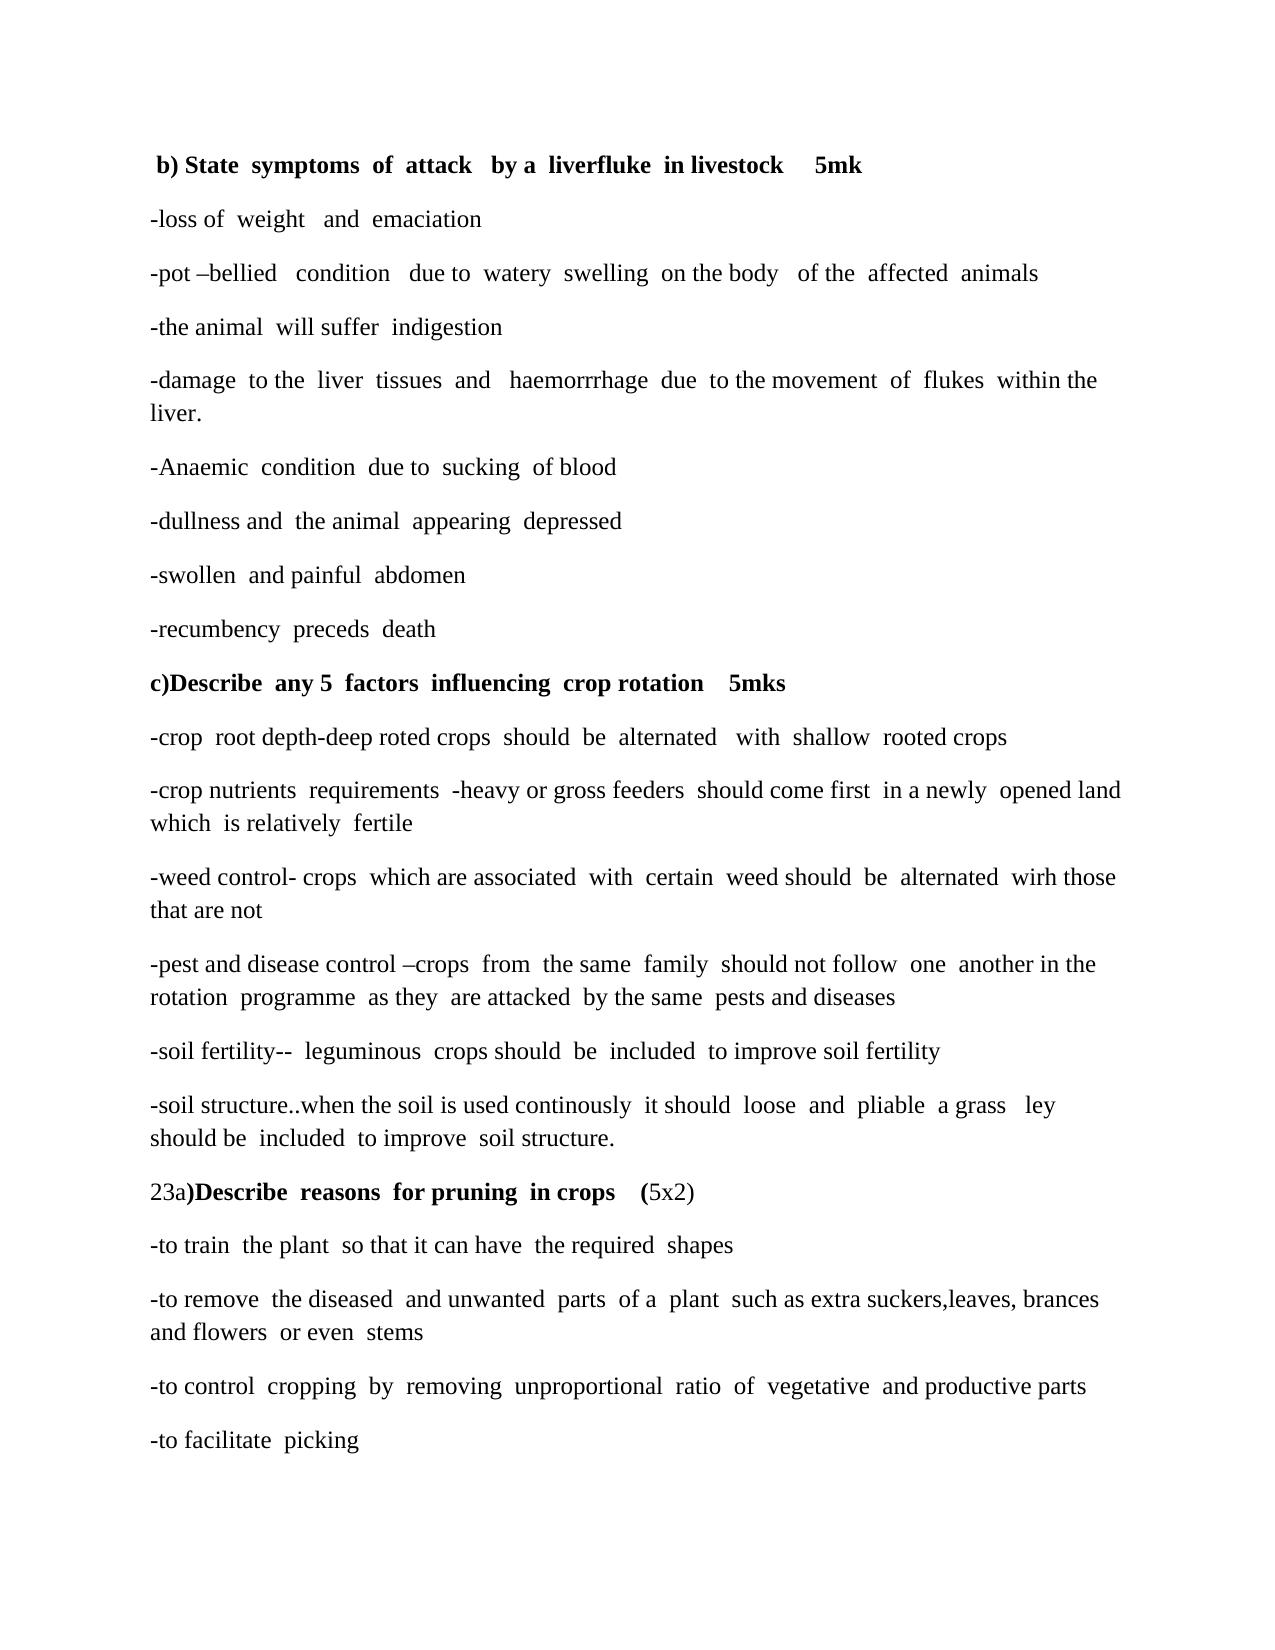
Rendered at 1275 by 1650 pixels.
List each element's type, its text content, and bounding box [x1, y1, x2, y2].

text -pest and disease control –crops from the same family should not follow one another in the rotation programme as they are attacked by the same pests and diseases [150, 949, 1125, 1011]
text -crop nutrients requirements -heavy or gross feeders should come first in a newly opened land which is relatively fertile [150, 775, 1125, 837]
text -Anaemic condition due to sucking of blood [150, 452, 1125, 481]
text b) State symptoms of attack by a liverfluke in livestock 5mk [150, 150, 1125, 179]
text -recumbency preceds death [150, 614, 1125, 643]
text 23a)Describe reasons for pruning in crops (5x2) [150, 1177, 1125, 1206]
text -damage to the liver tissues and haemorrrhage due to the movement of flukes within the liver. [150, 365, 1125, 427]
text -to facilitate picking [150, 1425, 1125, 1454]
text c)Describe any 5 factors influencing crop rotation 5mks [150, 668, 1125, 696]
text -pot –bellied condition due to watery swelling on the body of the affected animals [150, 258, 1125, 286]
text -the animal will suffer indigestion [150, 312, 1125, 340]
text -crop root depth-deep roted crops should be alternated with shallow rooted crops [150, 722, 1125, 750]
text -soil structure..when the soil is used continously it should loose and pliable a grass ley should be included to improve soil structure. [150, 1090, 1125, 1152]
text -to remove the diseased and unwanted parts of a plant such as extra suckers,leaves, brances and flowers or even stems [150, 1284, 1125, 1346]
text -soil fertility-- leguminous crops should be included to improve soil fertility [150, 1036, 1125, 1065]
text -to train the plant so that it can have the required shapes [150, 1231, 1125, 1259]
text -to control cropping by removing unproportional ratio of vegetative and productive parts [150, 1371, 1125, 1400]
text -weed control- crops which are associated with certain weed should be alternated wirh those that are not [150, 862, 1125, 924]
text -loss of weight and emaciation [150, 204, 1125, 233]
text -dullness and the animal appearing depressed [150, 506, 1125, 535]
text -swollen and painful abdomen [150, 560, 1125, 589]
